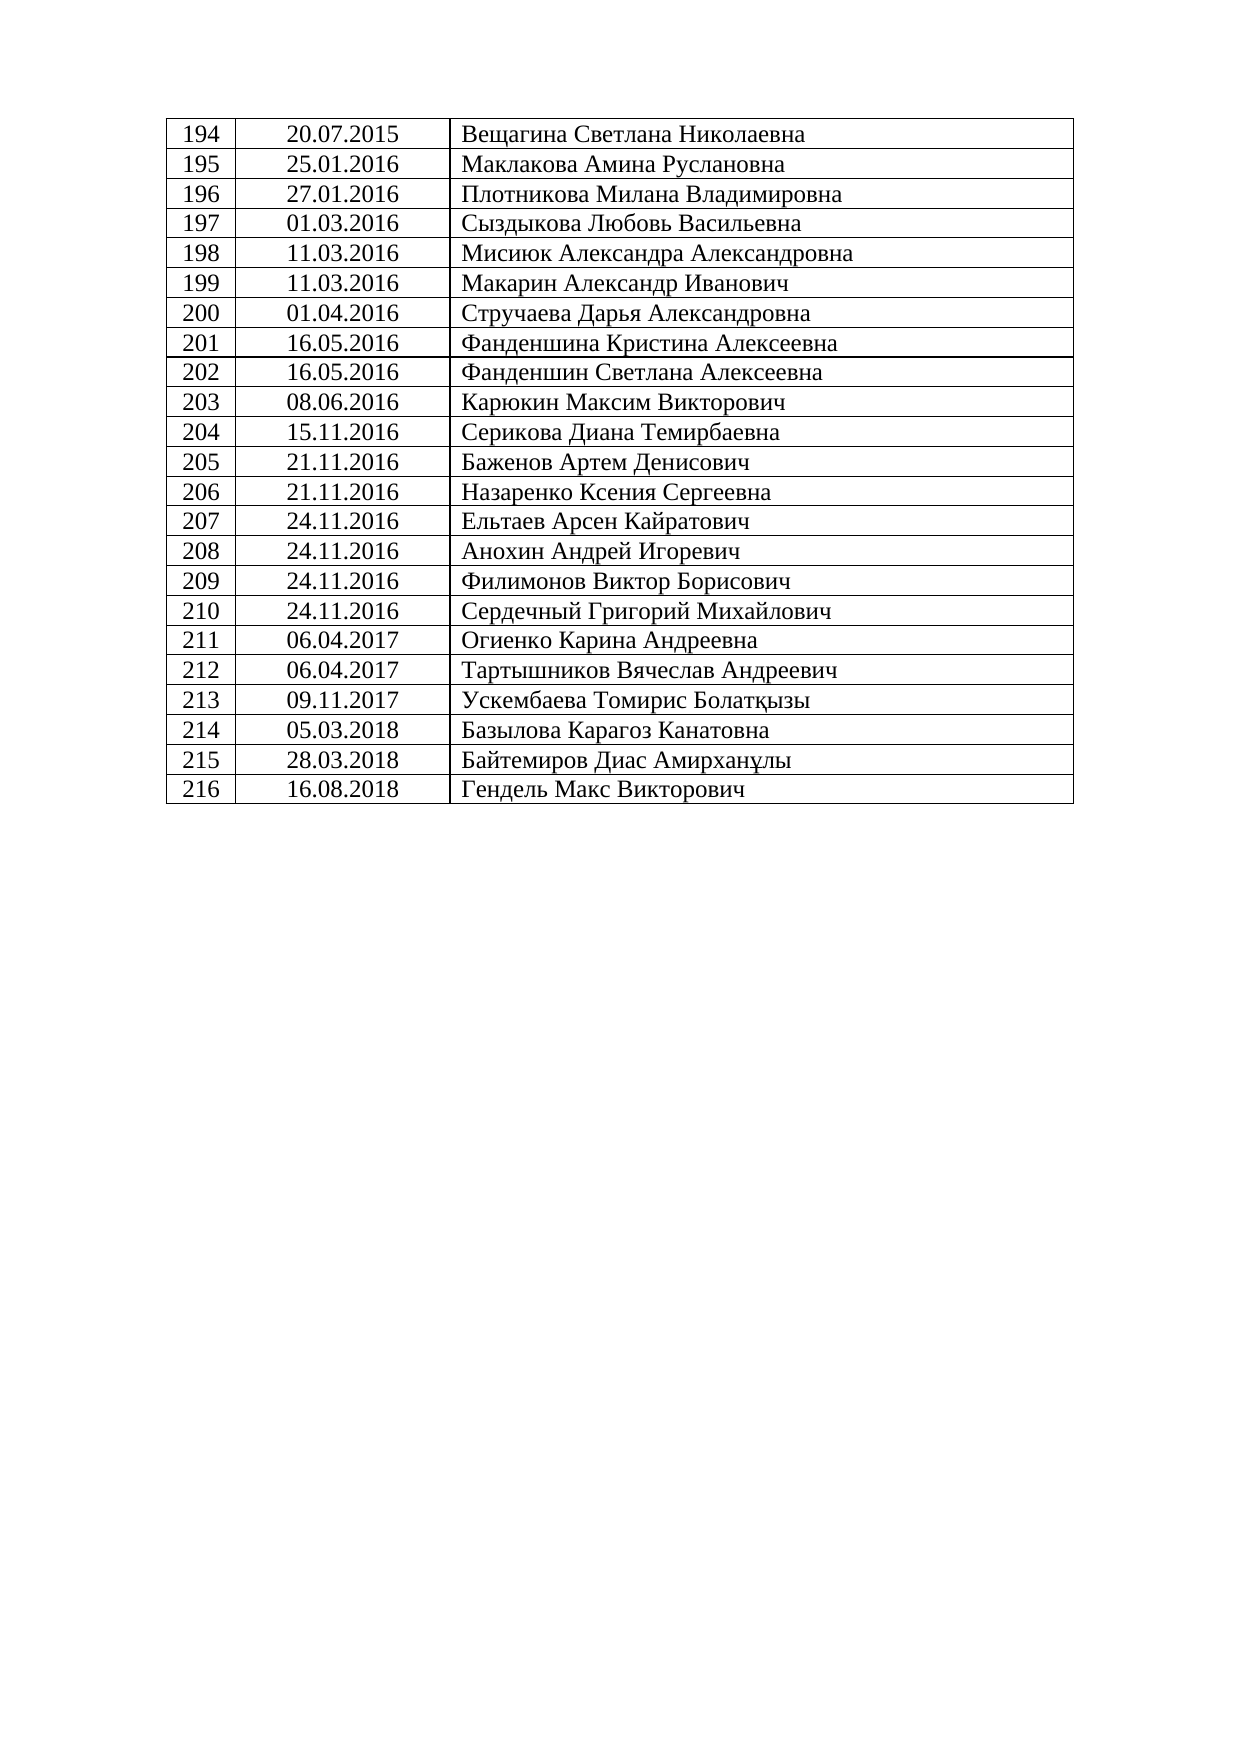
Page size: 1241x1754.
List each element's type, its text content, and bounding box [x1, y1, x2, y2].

table_cell 01.04.2016 [236, 298, 449, 327]
table_cell 24.11.2016 [236, 536, 449, 565]
table_cell 11.03.2016 [236, 238, 449, 267]
table_cell 200 [167, 298, 235, 327]
table_cell 09.11.2017 [236, 685, 449, 714]
table_cell Филимонов Виктор Борисович [451, 566, 1073, 595]
table_cell 196 [167, 179, 235, 207]
table_cell 211 [167, 626, 235, 654]
table_cell Вещагина Светлана Николаевна [451, 119, 1073, 148]
table_cell Анохин Андрей Игоревич [451, 536, 1073, 565]
table_cell 16.05.2016 [236, 358, 449, 386]
table_cell Огиенко Карина Андреевна [451, 626, 1073, 654]
table_cell Баженов Артем Денисович [451, 447, 1073, 476]
table_cell Серикова Диана Темирбаевна [451, 417, 1073, 446]
table_cell 214 [167, 715, 235, 744]
table_cell 05.03.2018 [236, 715, 449, 744]
table_cell Карюкин Максим Викторович [451, 387, 1073, 416]
table_cell 24.11.2016 [236, 566, 449, 595]
table_cell 20.07.2015 [236, 119, 449, 148]
table_cell 27.01.2016 [236, 179, 449, 207]
table_cell Фанденшин Светлана Алексеевна [451, 358, 1073, 386]
table_cell 24.11.2016 [236, 506, 449, 535]
table_cell Плотникова Милана Владимировна [451, 179, 1073, 207]
table_cell Ускембаева Томирис Болатқызы [451, 685, 1073, 714]
table_cell 11.03.2016 [236, 268, 449, 297]
table_cell Мисиюк Александра Александровна [451, 238, 1073, 267]
table_cell 21.11.2016 [236, 447, 449, 476]
table_cell Фанденшина Кристина Алексеевна [451, 328, 1073, 356]
table_cell 215 [167, 745, 235, 773]
table_cell 212 [167, 655, 235, 684]
table_cell 15.11.2016 [236, 417, 449, 446]
table_cell 28.03.2018 [236, 745, 449, 773]
table_cell 207 [167, 506, 235, 535]
table_cell 16.05.2016 [236, 328, 449, 356]
table_cell 01.03.2016 [236, 209, 449, 237]
table_cell Тартышников Вячеслав Андреевич [451, 655, 1073, 684]
table_cell 206 [167, 477, 235, 505]
table_cell 198 [167, 238, 235, 267]
table_cell 199 [167, 268, 235, 297]
table_cell 06.04.2017 [236, 626, 449, 654]
table_cell Гендель Макс Викторович [451, 775, 1073, 803]
table_cell Базылова Карагоз Канатовна [451, 715, 1073, 744]
table_cell 201 [167, 328, 235, 356]
table_cell Сыздыкова Любовь Васильевна [451, 209, 1073, 237]
table_cell 25.01.2016 [236, 149, 449, 178]
table_cell 210 [167, 596, 235, 624]
table_cell 208 [167, 536, 235, 565]
table_cell 16.08.2018 [236, 775, 449, 803]
table_cell Назаренко Ксения Сергеевна [451, 477, 1073, 505]
table_cell Маклакова Амина Руслановна [451, 149, 1073, 178]
table_cell 209 [167, 566, 235, 595]
table_cell 203 [167, 387, 235, 416]
table_cell Стручаева Дарья Александровна [451, 298, 1073, 327]
table_cell 24.11.2016 [236, 596, 449, 624]
table_cell 205 [167, 447, 235, 476]
table_cell Макарин Александр Иванович [451, 268, 1073, 297]
table_cell 06.04.2017 [236, 655, 449, 684]
table_cell 216 [167, 775, 235, 803]
table_cell 195 [167, 149, 235, 178]
table_cell 21.11.2016 [236, 477, 449, 505]
table_cell Байтемиров Диас Амирханұлы [451, 745, 1073, 773]
table_cell 197 [167, 209, 235, 237]
table_cell 204 [167, 417, 235, 446]
table_cell 213 [167, 685, 235, 714]
table_cell 194 [167, 119, 235, 148]
table_cell 202 [167, 358, 235, 386]
table_cell Ельтаев Арсен Кайратович [451, 506, 1073, 535]
table_cell Сердечный Григорий Михайлович [451, 596, 1073, 624]
table_cell 08.06.2016 [236, 387, 449, 416]
